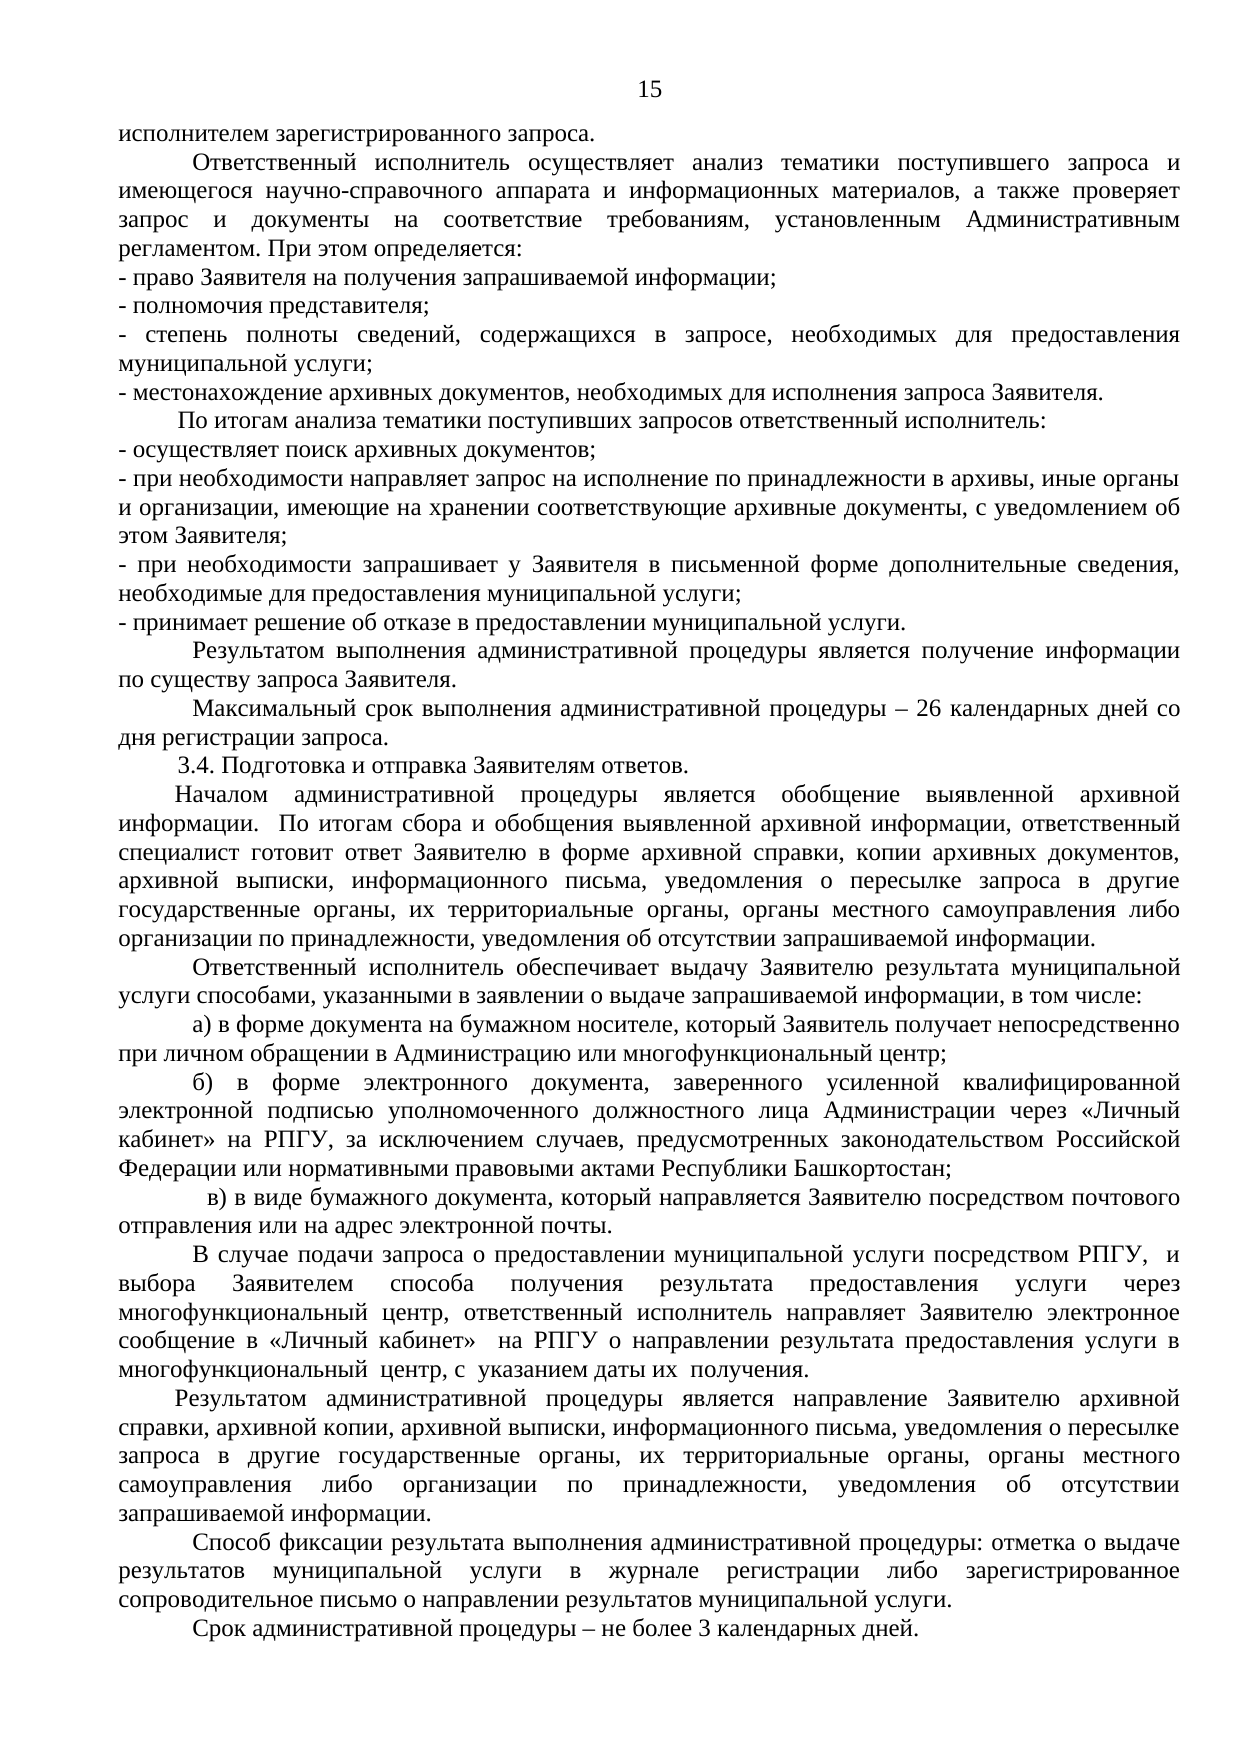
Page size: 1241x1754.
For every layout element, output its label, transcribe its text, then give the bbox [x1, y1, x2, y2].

text Способ фиксации результата выполнения административной процедуры: отметка о выдаче результатов муниципальной услуги в журнале регистрации либо зарегистрированное сопроводительное письмо о направлении результатов муниципальной услуги. [118, 1527, 1181, 1613]
text Результатом выполнения административной процедуры является получение информации по существу запроса Заявителя. [118, 636, 1181, 693]
text 3.4. Подготовка и отправка Заявителям ответов. [118, 751, 1181, 779]
text - при необходимости направляет запрос на исполнение по принадлежности в архивы, иные органы и организации, имеющие на хранении соответствующие архивные документы, с уведомлением об этом Заявителя; [118, 463, 1181, 549]
text в) в виде бумажного документа, который направляется Заявителю посредством почтового отправления или на адрес электронной почты. [118, 1182, 1181, 1239]
text Ответственный исполнитель осуществляет анализ тематики поступившего запроса и имеющегося научно-справочного аппарата и информационных материалов, а также проверяет запрос и документы на соответствие требованиям, установленным Административным регламентом. При этом определяется: [118, 147, 1181, 262]
text - осуществляет поиск архивных документов; [118, 434, 1181, 463]
text а) в форме документа на бумажном носителе, который Заявитель получает непосредственно при личном обращении в Администрацию или многофункциональный центр; [118, 1009, 1181, 1067]
text В случае подачи запроса о предоставлении муниципальной услуги посредством РПГУ, и выбора Заявителем способа получения результата предоставления услуги через многофункциональный центр, ответственный исполнитель направляет Заявителю электронное сообщение в «Личный кабинет» на РПГУ о направлении результата предоставления услуги в многофункциональный центр, с указанием даты их получения. [118, 1239, 1181, 1383]
text Максимальный срок выполнения административной процедуры – 26 календарных дней со дня регистрации запроса. [118, 693, 1181, 751]
text Ответственный исполнитель обеспечивает выдачу Заявителю результата муниципальной услуги способами, указанными в заявлении о выдаче запрашиваемой информации, в том числе: [118, 952, 1181, 1009]
text Срок административной процедуры – не более 3 календарных дней. [118, 1613, 1181, 1642]
text По итогам анализа тематики поступивших запросов ответственный исполнитель: [118, 406, 1181, 434]
text б) в форме электронного документа, заверенного усиленной квалифицированной электронной подписью уполномоченного должностного лица Администрации через «Личный кабинет» на РПГУ, за исключением случаев, предусмотренных законодательством Российской Федерации или нормативными правовыми актами Республики Башкортостан; [118, 1067, 1181, 1182]
text - полномочия представителя; [118, 291, 1181, 319]
text Началом административной процедуры является обобщение выявленной архивной информации. По итогам сбора и обобщения выявленной архивной информации, ответственный специалист готовит ответ Заявителю в форме архивной справки, копии архивных документов, архивной выписки, информационного письма, уведомления о пересылке запроса в другие государственные органы, их территориальные органы, органы местного самоуправления либо организации по принадлежности, уведомления об отсутствии запрашиваемой информации. [118, 779, 1181, 952]
text - право Заявителя на получения запрашиваемой информации; [118, 262, 1181, 291]
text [118, 118, 1181, 147]
text - при необходимости запрашивает у Заявителя в письменной форме дополнительные сведения, необходимые для предоставления муниципальной услуги; [118, 549, 1181, 607]
text - местонахождение архивных документов, необходимых для исполнения запроса Заявителя. [118, 377, 1181, 406]
text - принимает решение об отказе в предоставлении муниципальной услуги. [118, 607, 1181, 636]
text Результатом административной процедуры является направление Заявителю архивной справки, архивной копии, архивной выписки, информационного письма, уведомления о пересылке запроса в другие государственные органы, их территориальные органы, органы местного самоуправления либо организации по принадлежности, уведомления об отсутствии запрашиваемой информации. [118, 1383, 1181, 1527]
text - степень полноты сведений, содержащихся в запросе, необходимых для предоставления муниципальной услуги; [118, 319, 1181, 377]
